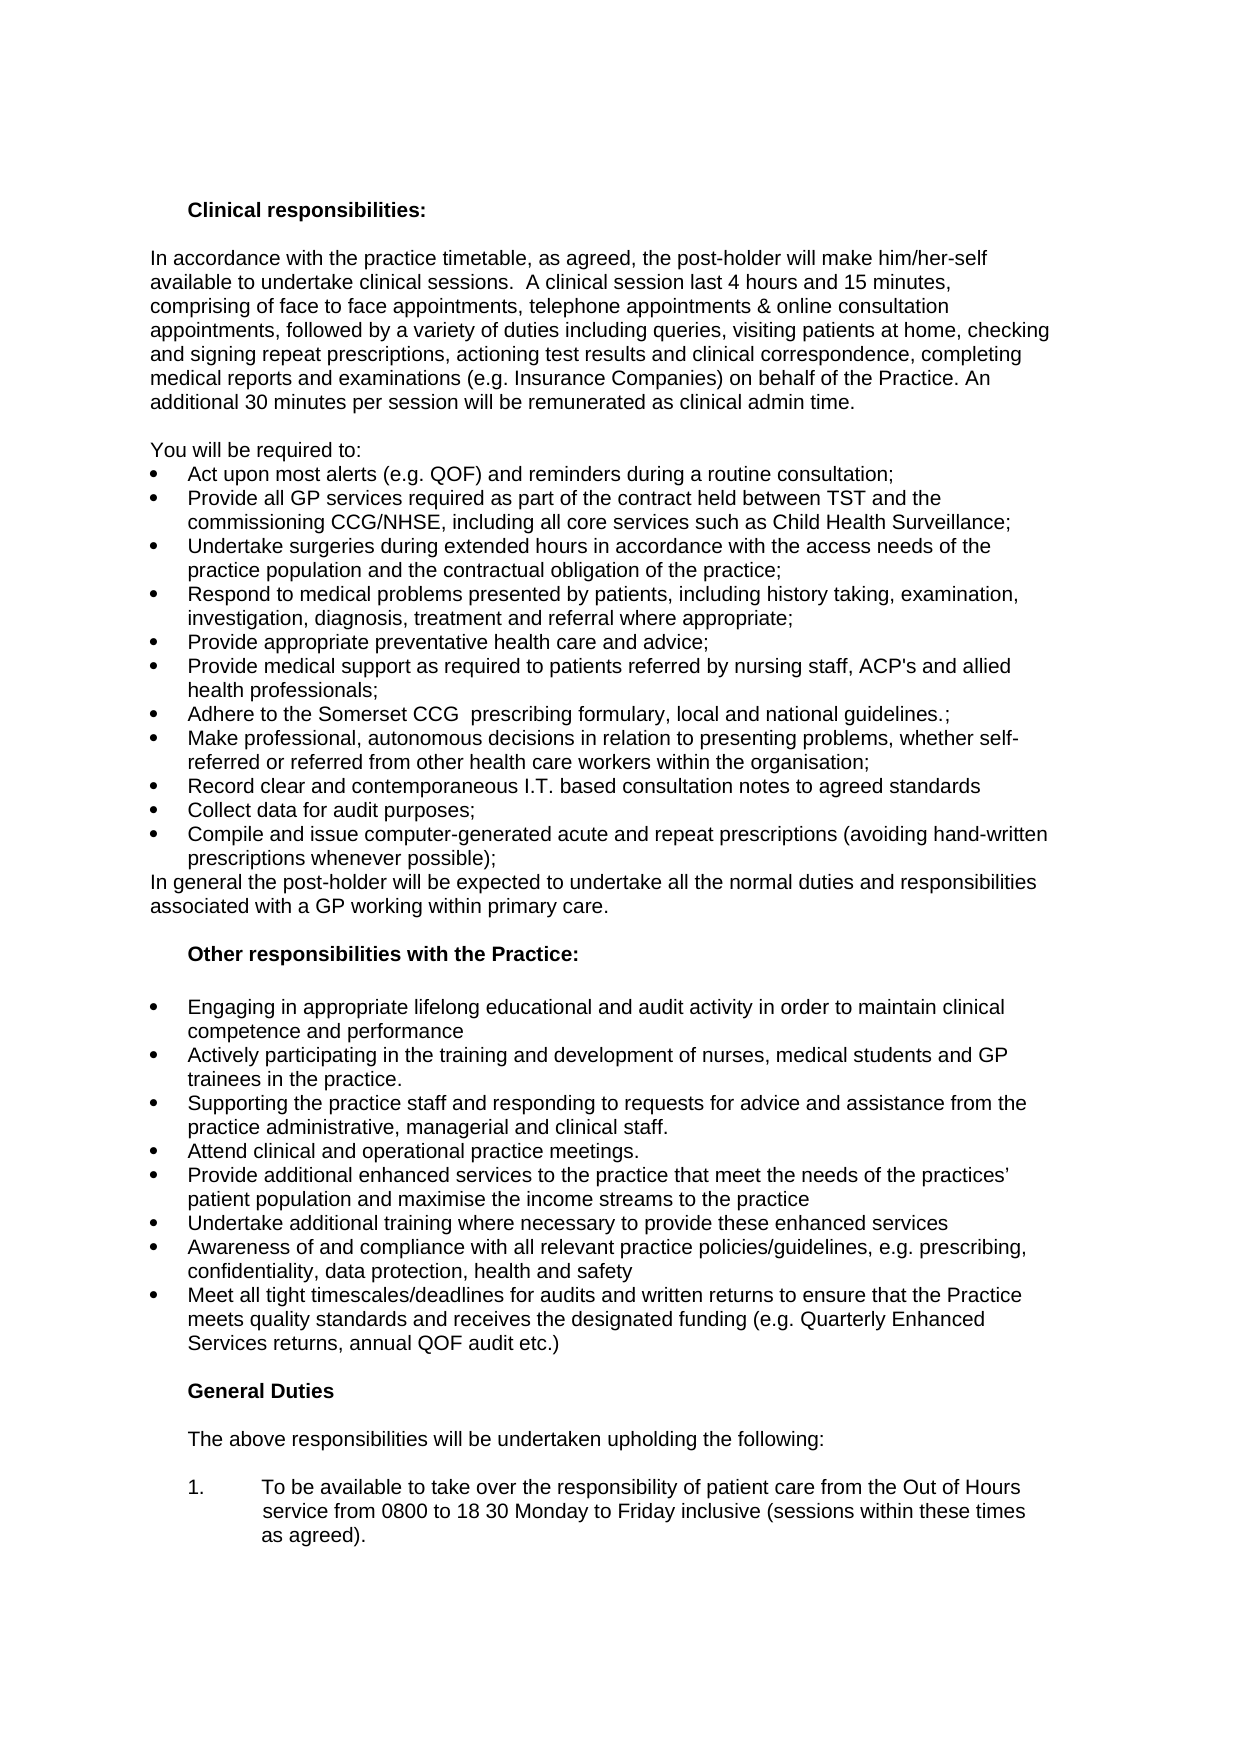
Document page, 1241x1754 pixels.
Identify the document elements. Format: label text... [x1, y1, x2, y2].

list Act upon most alerts (e.g. QOF) and reminders during a routine consultation; [150, 461, 1053, 486]
list Undertake surgeries during extended hours in accordance with the access needs of the practice population and the contractual obligation of the practice; [150, 533, 1053, 582]
text Other responsibilities with the Practice: [187, 942, 1053, 966]
list Make professional, autonomous decisions in relation to presenting problems, whether self-referred or referred from other health care workers within the organisation; [150, 726, 1053, 774]
text In accordance with the practice timetable, as agreed, the post-holder will make him/her-self available to undertake clinical sessions. A clinical session last 4 hours and 15 minutes, comprising of face to face appointments, telephone appointments & online consultation appointments, followed by a variety of duties including queries, visiting patients at home, checking and signing repeat prescriptions, actioning test results and clinical correspondence, completing medical reports and examinations (e.g. Insurance Companies) on behalf of the Practice. An additional 30 minutes per session will be remunerated as clinical admin time. [150, 246, 1053, 413]
list Provide additional enhanced services to the practice that meet the needs of the practices’ patient population and maximise the income streams to the practice [150, 1163, 1053, 1211]
list Provide medical support as required to patients referred by nursing staff, ACP's and allied health professionals; [150, 654, 1053, 702]
list Actively participating in the training and development of nurses, medical students and GP trainees in the practice. [150, 1042, 1053, 1091]
list To be available to take over the responsibility of patient care from the Out of Hours service from 0800 to 18 30 Monday to Friday inclusive (sessions within these times as agreed). [187, 1474, 1053, 1546]
text You will be required to: [150, 437, 1053, 461]
list Attend clinical and operational practice meetings. [150, 1138, 1053, 1163]
list Engaging in appropriate lifelong educational and audit activity in order to maintain clinical competence and performance [150, 994, 1053, 1042]
list Respond to medical problems presented by patients, including history taking, examination, investigation, diagnosis, treatment and referral where appropriate; [150, 582, 1053, 629]
text In general the post-holder will be expected to undertake all the normal duties and responsibilities associated with a GP working within primary care. [150, 870, 1053, 918]
list Adhere to the Somerset CCG prescribing formulary, local and national guidelines.; [150, 702, 1053, 726]
list Meet all tight timescales/deadlines for audits and written returns to ensure that the Practice meets quality standards and receives the designated funding (e.g. Quarterly Enhanced Services returns, annual QOF audit etc.) [150, 1283, 1053, 1355]
list Undertake additional training where necessary to provide these enhanced services [150, 1211, 1053, 1235]
list Provide appropriate preventative health care and advice; [150, 629, 1053, 654]
list Provide all GP services required as part of the contract held between TST and the commissioning CCG/NHSE, including all core services such as Child Health Surveillance; [150, 486, 1053, 533]
list Compile and issue computer-generated acute and repeat prescriptions (avoiding hand-written prescriptions whenever possible); [150, 822, 1053, 870]
list Collect data for audit purposes; [150, 798, 1053, 822]
text Clinical responsibilities: [187, 198, 1053, 222]
list Supporting the practice staff and responding to requests for advice and assistance from the practice administrative, managerial and clinical staff. [150, 1091, 1053, 1138]
text General Duties [187, 1379, 1053, 1403]
text The above responsibilities will be undertaken upholding the following: [187, 1427, 1053, 1451]
list Record clear and contemporaneous I.T. based consultation notes to agreed standards [150, 774, 1053, 798]
list Awareness of and compliance with all relevant practice policies/guidelines, e.g. prescribing, confidentiality, data protection, health and safety [150, 1235, 1053, 1283]
